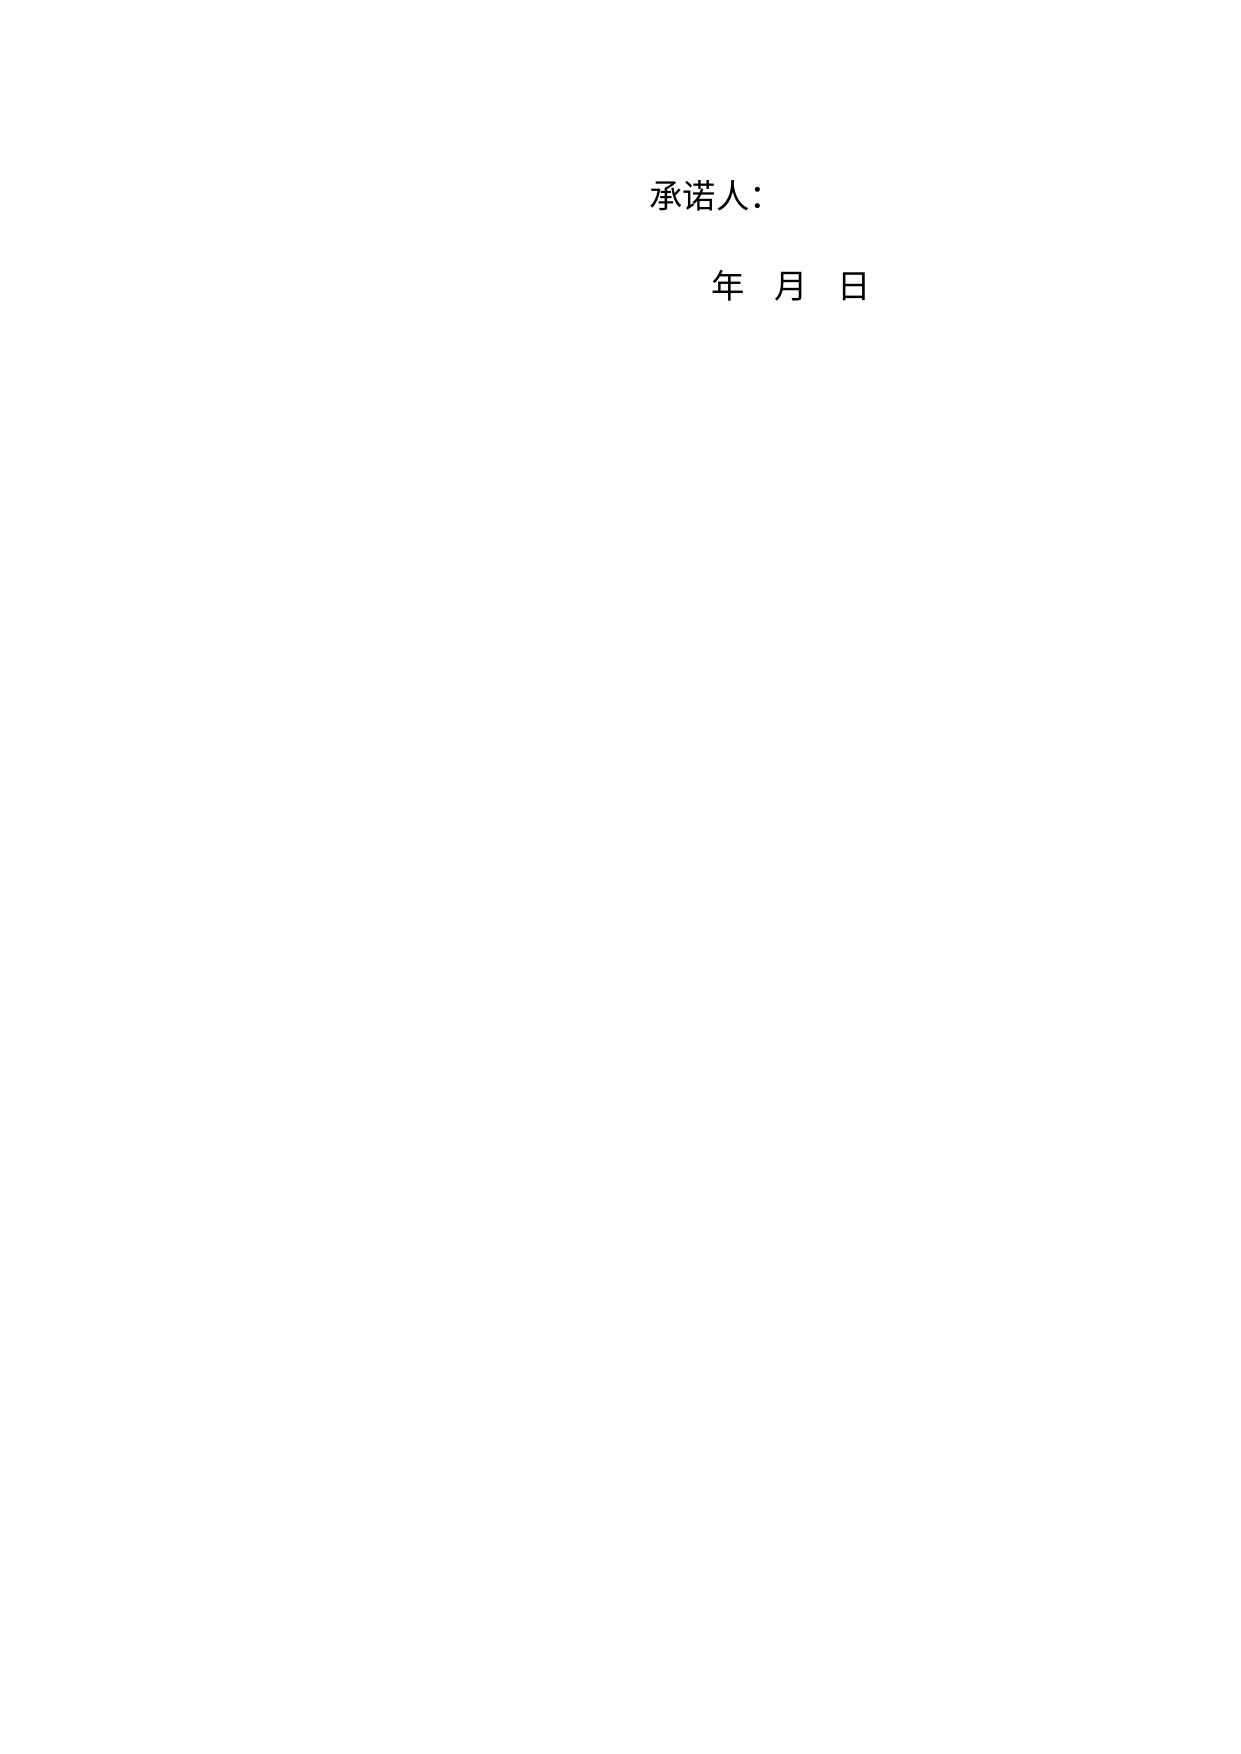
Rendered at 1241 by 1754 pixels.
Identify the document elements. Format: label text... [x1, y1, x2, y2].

text 承诺人： [187, 162, 1053, 227]
text 年 月 日 [187, 251, 1053, 316]
